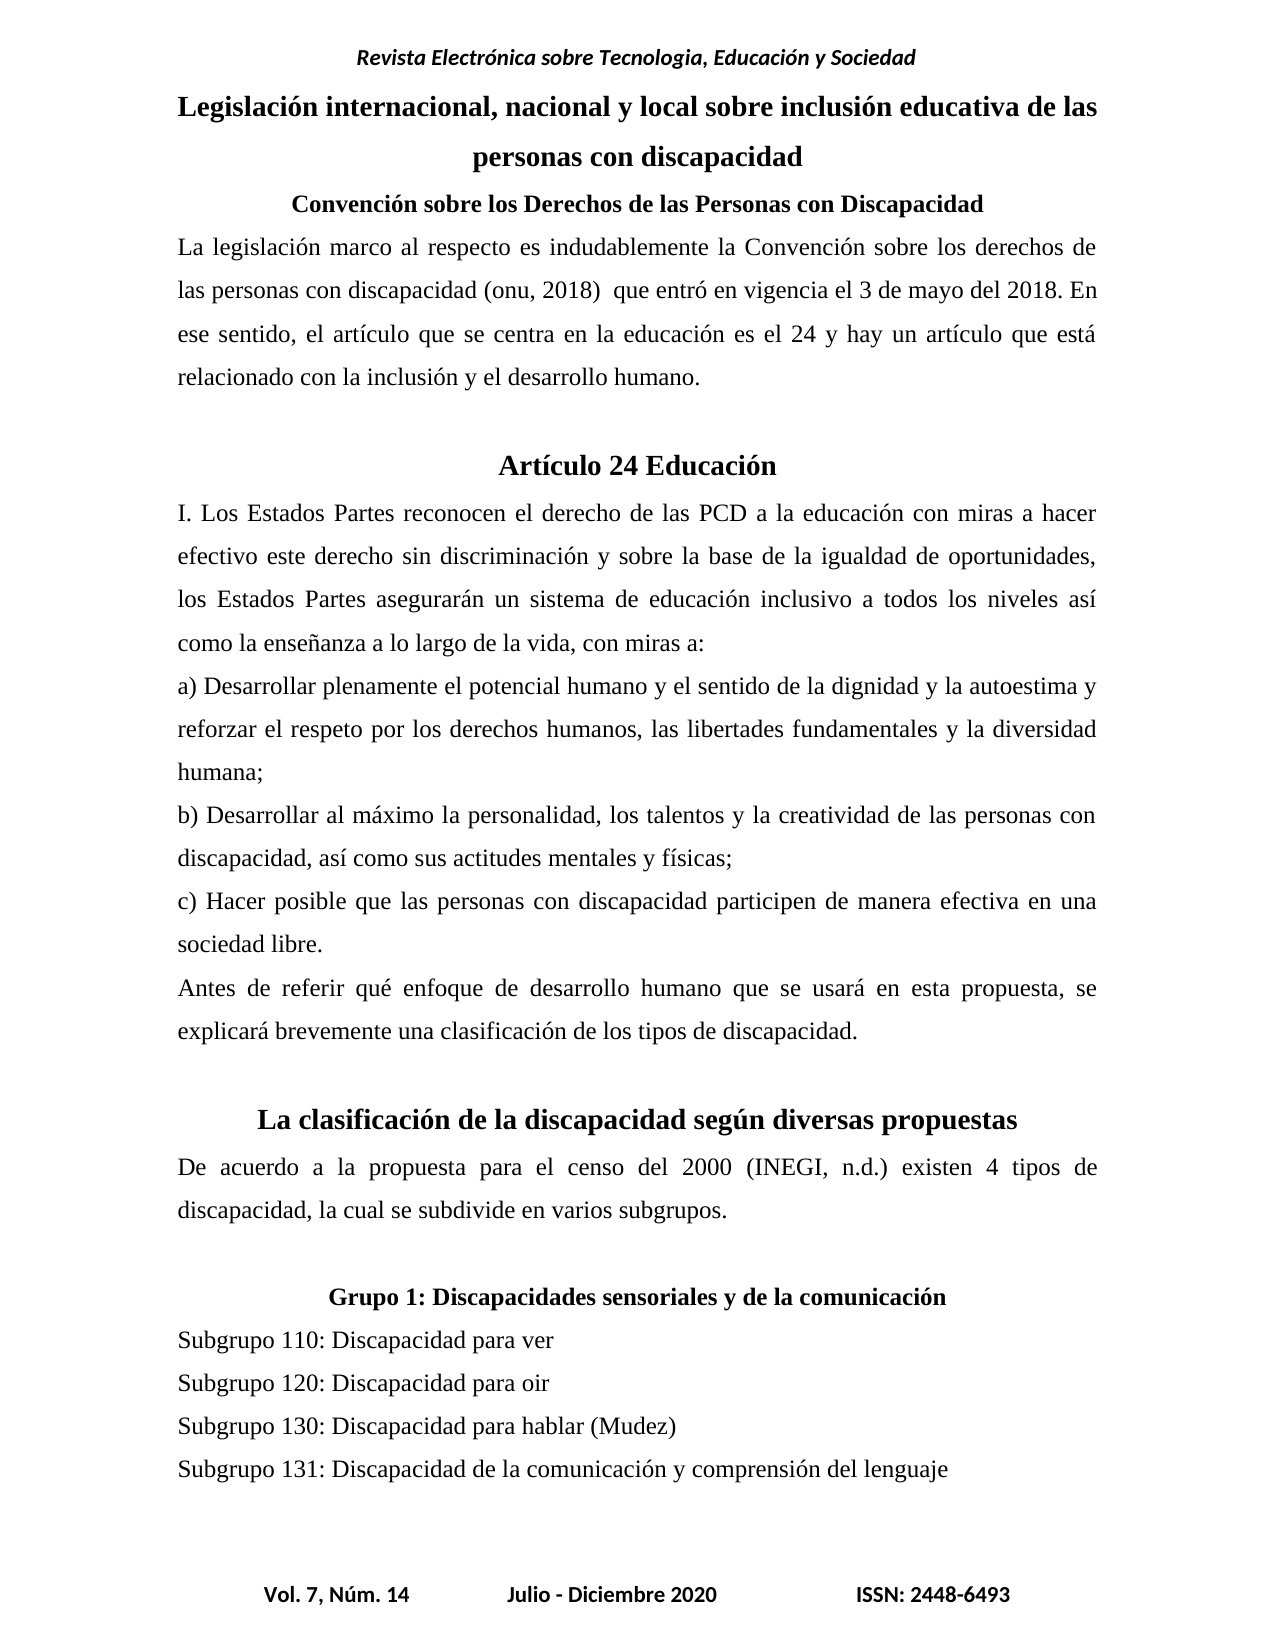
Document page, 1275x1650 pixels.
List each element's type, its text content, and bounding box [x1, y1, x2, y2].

text Artículo 24 Educación [177, 448, 1098, 482]
text Subgrupo 130: Discapacidad para hablar (Mudez) [177, 1411, 1098, 1440]
text Grupo 1: Discapacidades sensoriales y de la comunicación [177, 1282, 1098, 1311]
text La legislación marco al respecto es indudablemente la Convención sobre los derechos de las personas con discapacidad (onu, 2018) que entró en vigencia el 3 de mayo del 2018. En ese sentido, el artículo que se centra en la educación es el 24 y hay un artículo que está relacionado con la inclusión y el desarrollo humano. [177, 232, 1098, 391]
text De acuerdo a la propuesta para el censo del 2000 (INEGI, n.d.) existen 4 tipos de discapacidad, la cual se subdivide en varios subgrupos. [177, 1152, 1098, 1224]
text a) Desarrollar plenamente el potencial humano y el sentido de la dignidad y la autoestima y reforzar el respeto por los derechos humanos, las libertades fundamentales y la diversidad humana; [177, 671, 1098, 786]
text Convención sobre los Derechos de las Personas con Discapacidad [177, 189, 1098, 218]
text Subgrupo 110: Discapacidad para ver [177, 1325, 1098, 1354]
text Subgrupo 131: Discapacidad de la comunicación y comprensión del lenguaje [177, 1454, 1098, 1483]
text I. Los Estados Partes reconocen el derecho de las PCD a la educación con miras a hacer efectivo este derecho sin discriminación y sobre la base de la igualdad de oportunidades, los Estados Partes asegurarán un sistema de educación inclusivo a todos los niveles así como la enseñanza a lo largo de la vida, con miras a: [177, 498, 1098, 656]
text b) Desarrollar al máximo la personalidad, los talentos y la creatividad de las personas con discapacidad, así como sus actitudes mentales y físicas; [177, 800, 1098, 872]
text Antes de referir qué enfoque de desarrollo humano que se usará en esta propuesta, se explicará brevemente una clasificación de los tipos de discapacidad. [177, 973, 1098, 1044]
text Subgrupo 120: Discapacidad para oir [177, 1368, 1098, 1397]
text Legislación internacional, nacional y local sobre inclusión educativa de las personas con discapacidad [177, 89, 1098, 172]
text c) Hacer posible que las personas con discapacidad participen de manera efectiva en una sociedad libre. [177, 886, 1098, 958]
text La clasificación de la discapacidad según diversas propuestas [177, 1102, 1098, 1136]
